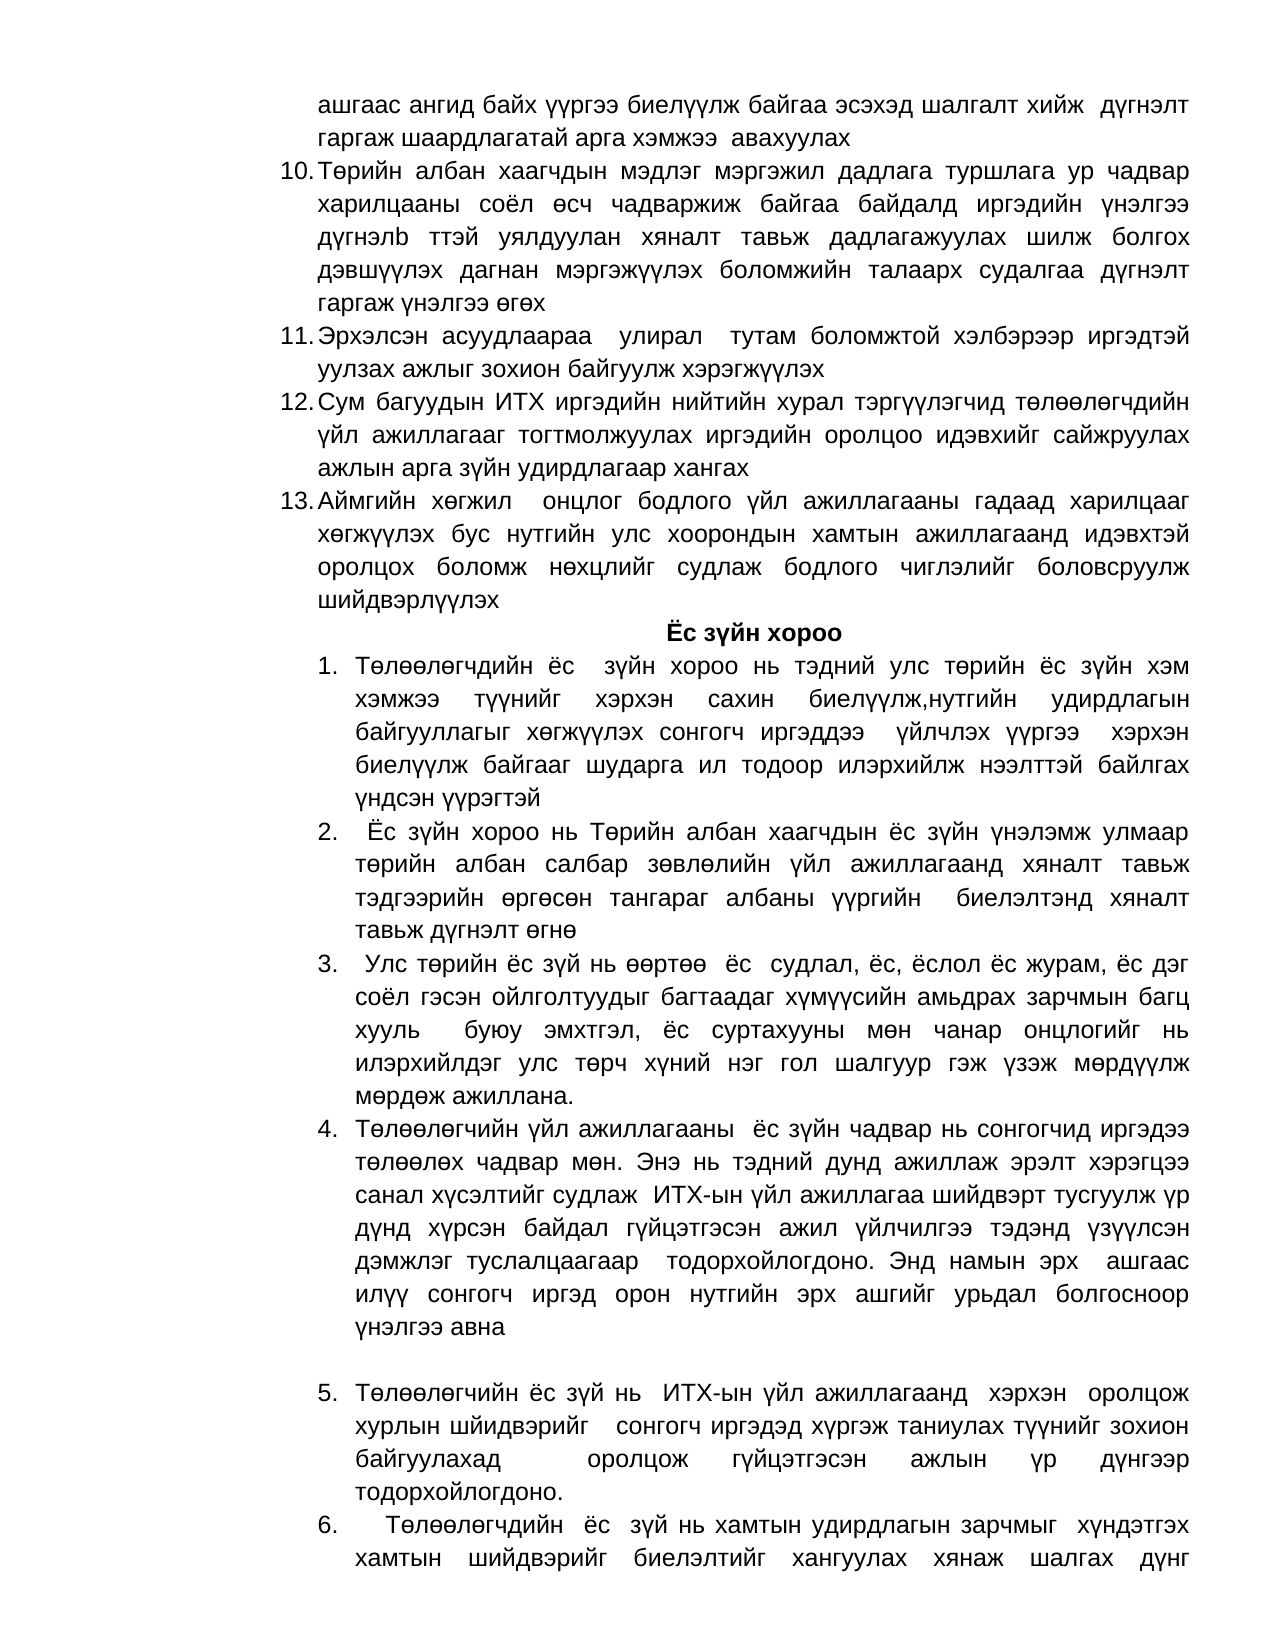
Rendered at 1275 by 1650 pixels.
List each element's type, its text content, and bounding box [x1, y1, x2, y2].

list Сум багуудын ИТХ иргэдийн нийтийн хурал тэргүүлэгчид төлөөлөгчдийн үйл ажиллагааг тогтмолжуулах иргэдийн оролцоо идэвхийг сайжруулах ажлын арга зүйн удирдлагаар хангах [280, 387, 1191, 482]
list Төлөөлөгчийн ёс зүй нь ИТХ-ын үйл ажиллагаанд хэрхэн оролцож хурлын шйидвэрийг сонгогч иргэдэд хүргэж таниулах түүнийг зохион байгуулахад оролцож гүйцэтгэсэн ажлын үр дүнгээр тодорхойлогдоно. [317, 1378, 1191, 1506]
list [317, 1510, 1191, 1572]
list Ёс зүйн хороо [317, 618, 1191, 647]
list Аймгийн хөгжил онцлог бодлого үйл ажиллагааны гадаад харилцааг хөгжүүлэх бус нутгийн улс хоорондын хамтын ажиллагаанд идэвхтэй оролцох боломж нөхцлийг судлаж бодлого чиглэлийг боловсруулж шийдвэрлүүлэх [280, 486, 1191, 614]
list Төрийн албан хаагчдын мэдлэг мэргэжил дадлага туршлага ур чадвар харилцааны соёл өсч чадваржиж байгаа байдалд иргэдийн үнэлгээ дүгнэлb ттэй уялдуулан хяналт тавьж дадлагажуулах шилж болгох дэвшүүлэх дагнан мэргэжүүлэх боломжийн талаарх судалгаа дүгнэлт гаргаж үнэлгээ өгөх [280, 156, 1191, 317]
list Эрхэлсэн асуудлаараа улирал тутам боломжтой хэлбэрээр иргэдтэй уулзах ажлыг зохион байгуулж хэрэгжүүлэх [280, 321, 1191, 383]
list Төлөөлөгчдийн ёс зүйн хороо нь тэдний улс төрийн ёс зүйн хэм хэмжээ түүнийг хэрхэн сахин биелүүлж,нутгийн удирдлагын байгууллагыг хөгжүүлэх сонгогч иргэддээ үйлчлэх үүргээ хэрхэн биелүүлж байгааг шударга ил тодоор илэрхийлж нээлттэй байлгах үндсэн үүрэгтэй [317, 651, 1191, 812]
list Улс төрийн ёс зүй нь өөртөө ёс судлал, ёс, ёслол ёс журам, ёс дэг соёл гэсэн ойлголтуудыг багтаадаг хүмүүсийн амьдрах зарчмын багц хууль буюу эмхтгэл, ёс суртахууны мөн чанар онцлогийг нь илэрхийлдэг улс төрч хүний нэг гол шалгуур гэж үзэж мөрдүүлж мөрдөж ажиллана. [317, 948, 1191, 1109]
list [280, 90, 1191, 152]
list Ёс зүйн хороо нь Төрийн албан хаагчдын ёс зүйн үнэлэмж улмаар төрийн албан салбар зөвлөлийн үйл ажиллагаанд хяналт тавьж тэдгээрийн өргөсөн тангараг албаны үүргийн биелэлтэнд хяналт тавьж дүгнэлт өгнө [317, 816, 1191, 944]
list Төлөөлөгчийн үйл ажиллагааны ёс зүйн чадвар нь сонгогчид иргэдээ төлөөлөх чадвар мөн. Энэ нь тэдний дунд ажиллаж эрэлт хэрэгцээ санал хүсэлтийг судлаж ИТХ-ын үйл ажиллагаа шийдвэрт тусгуулж үр дүнд хүрсэн байдал гүйцэтгэсэн ажил үйлчилгээ тэдэнд үзүүлсэн дэмжлэг туслалцаагаар тодорхойлогдоно. Энд намын эрх ашгаас илүү сонгогч иргэд орон нутгийн эрх ашгийг урьдал болгосноор үнэлгээ авна [317, 1114, 1191, 1341]
